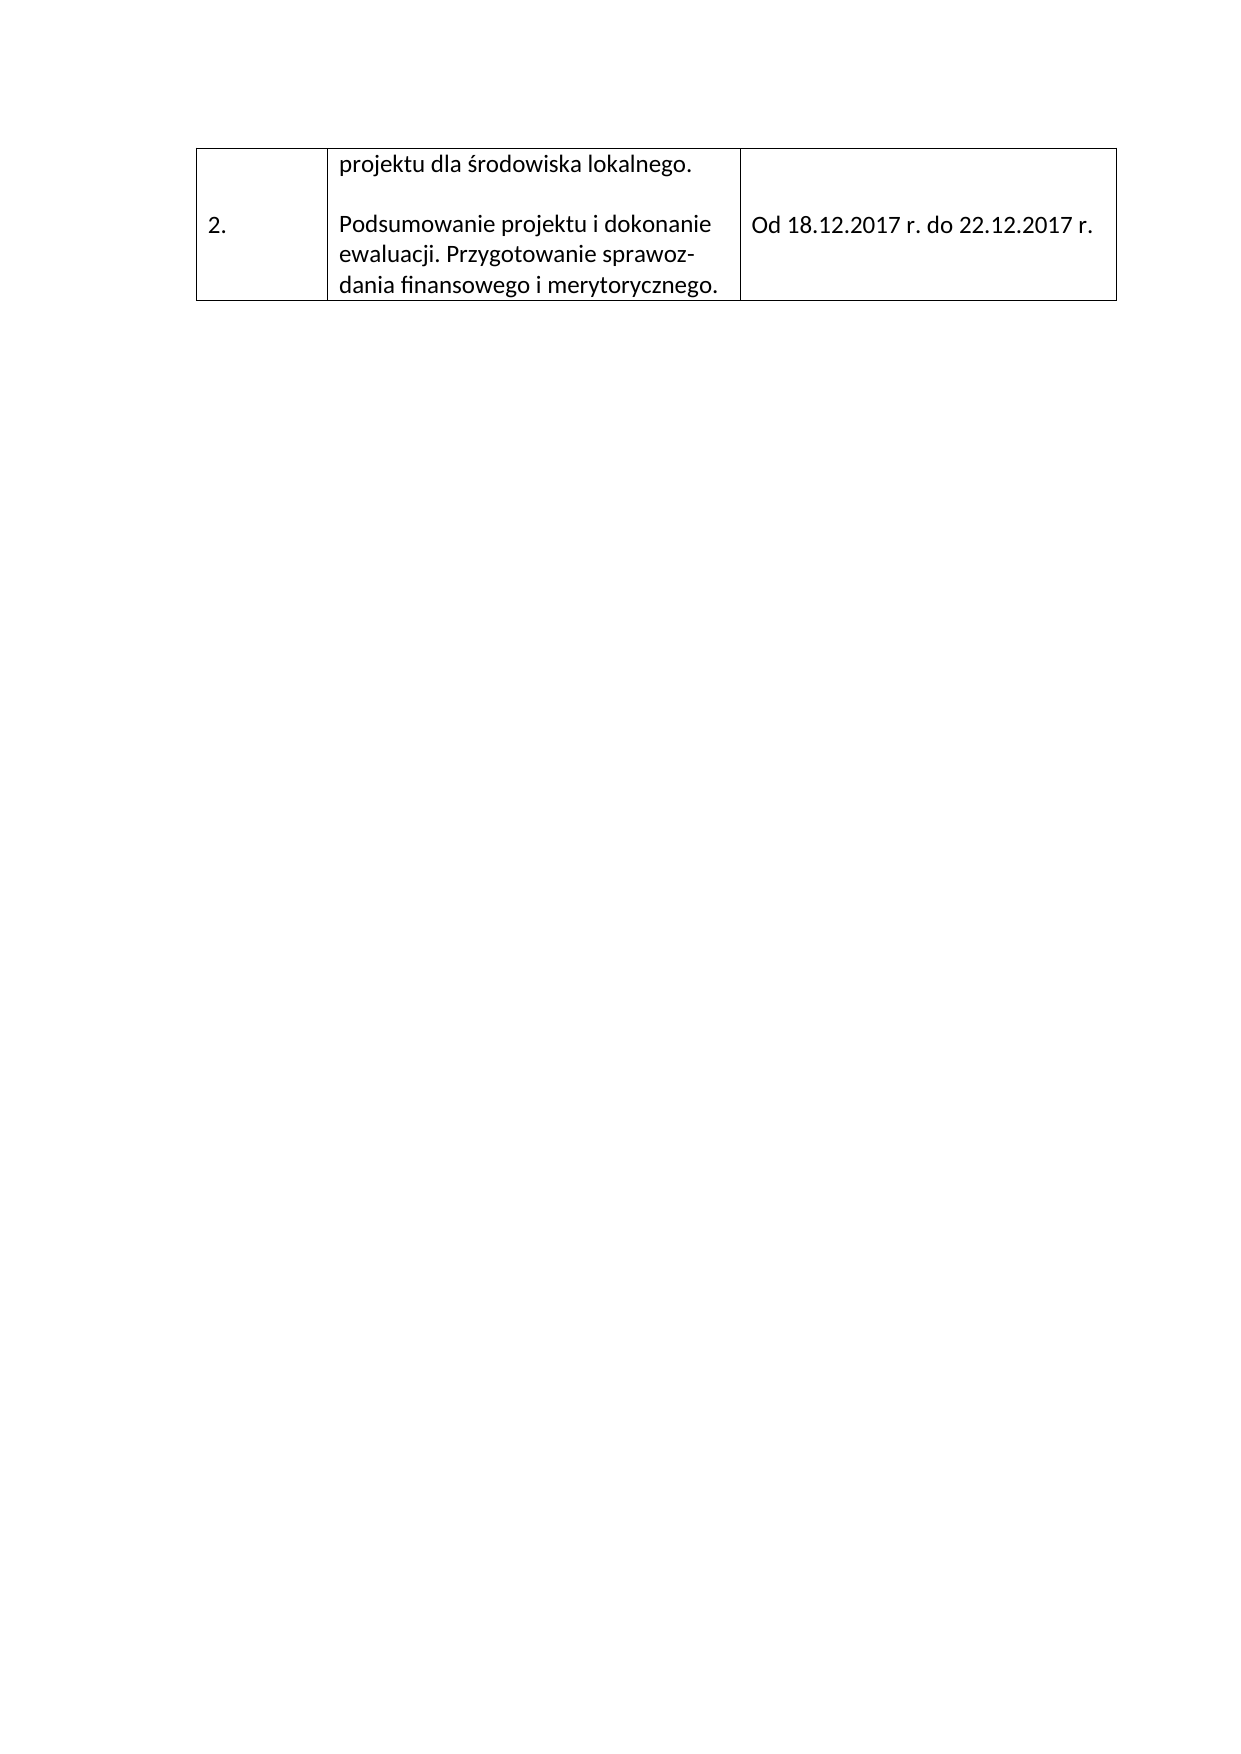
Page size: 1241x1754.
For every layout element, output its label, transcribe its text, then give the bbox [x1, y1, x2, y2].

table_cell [741, 149, 1116, 299]
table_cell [328, 149, 740, 299]
table_cell III. 1. 2. [197, 149, 327, 299]
